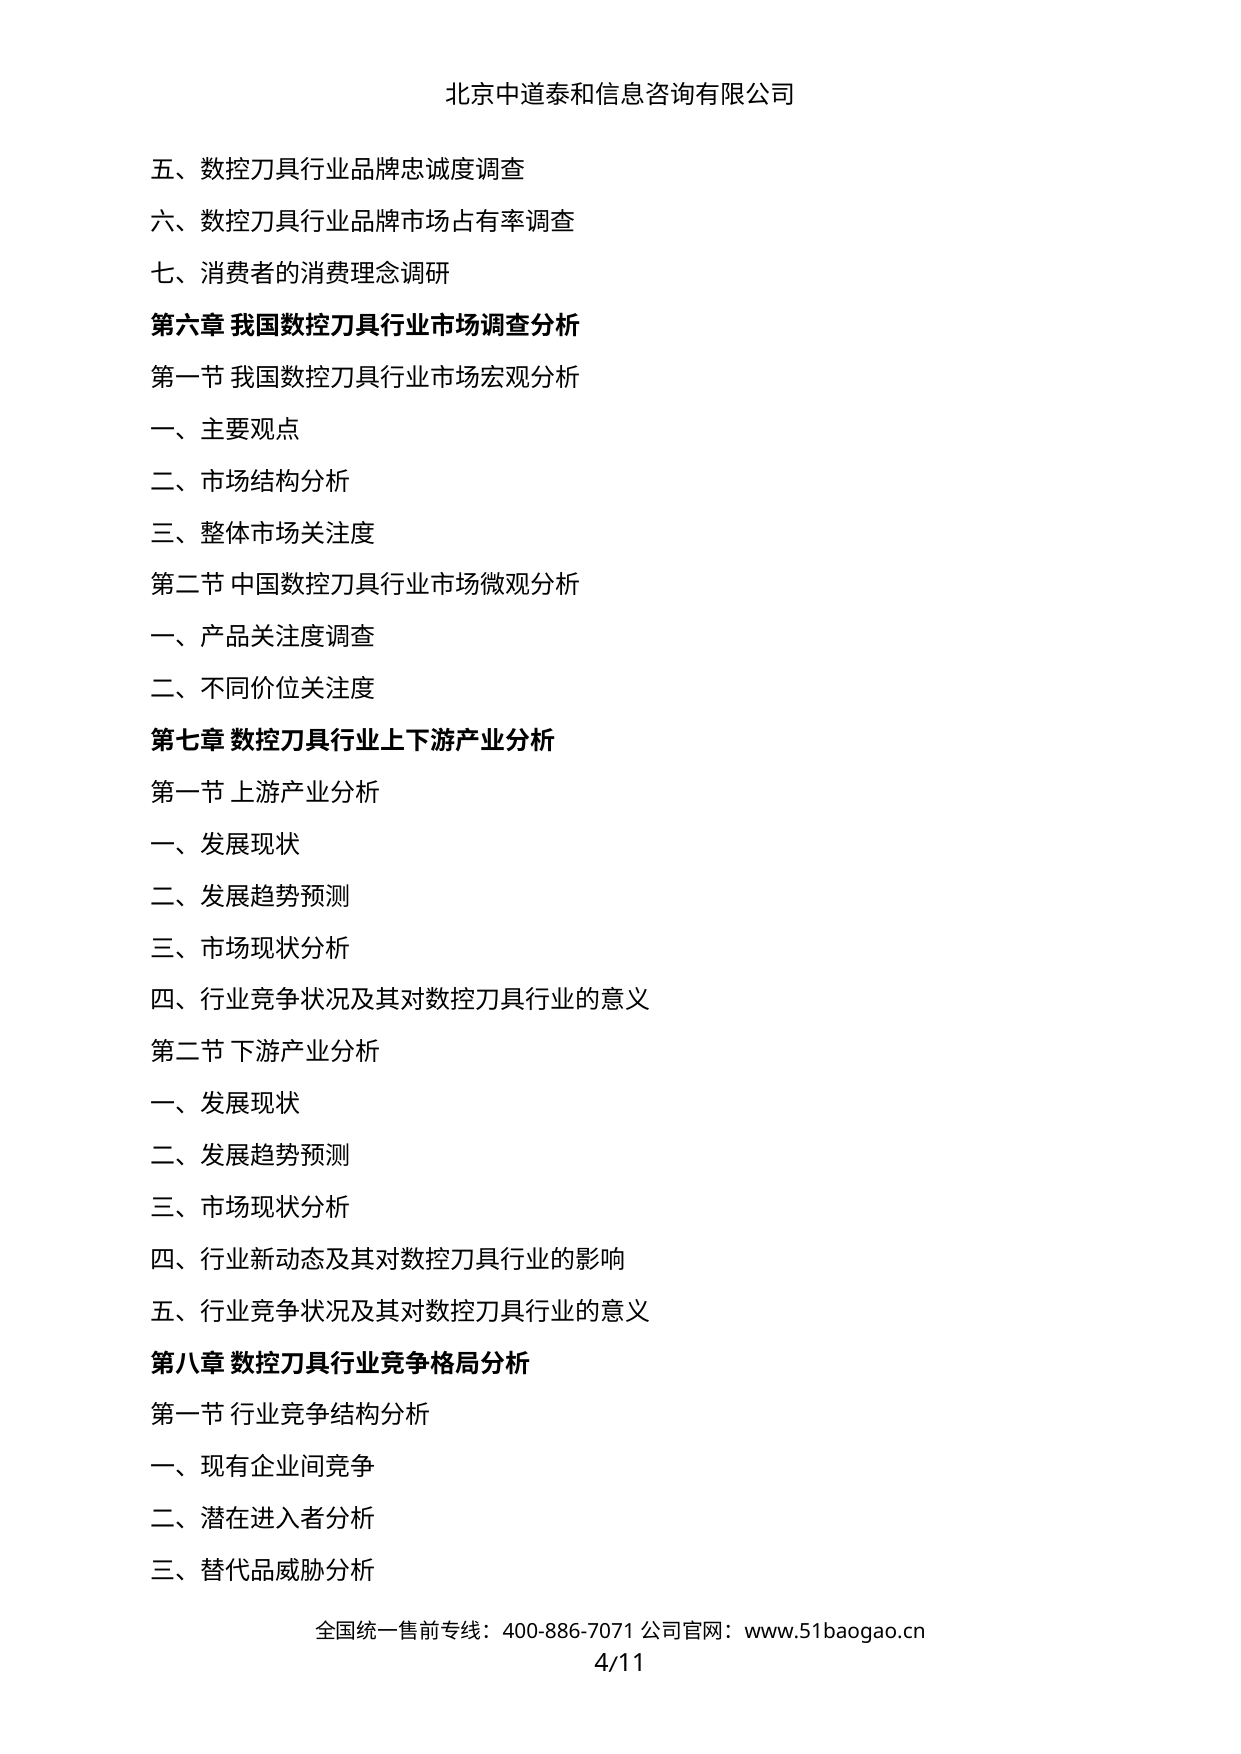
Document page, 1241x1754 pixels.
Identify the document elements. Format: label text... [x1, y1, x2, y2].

text 一、主要观点 [150, 409, 1090, 446]
text 五、行业竞争状况及其对数控刀具行业的意义 [150, 1291, 1090, 1327]
text 第六章 我国数控刀具行业市场调查分析 [150, 306, 1090, 342]
text 第一节 行业竞争结构分析 [150, 1395, 1090, 1431]
text 一、产品关注度调查 [150, 617, 1090, 653]
text 二、市场结构分析 [150, 461, 1090, 497]
text 第二节 中国数控刀具行业市场微观分析 [150, 565, 1090, 601]
text 第八章 数控刀具行业竞争格局分析 [150, 1343, 1090, 1379]
text 三、市场现状分析 [150, 1187, 1090, 1224]
text 一、现有企业间竞争 [150, 1447, 1090, 1483]
text 第七章 数控刀具行业上下游产业分析 [150, 721, 1090, 757]
text 六、数控刀具行业品牌市场占有率调查 [150, 202, 1090, 238]
text 四、行业新动态及其对数控刀具行业的影响 [150, 1239, 1090, 1276]
text 四、行业竞争状况及其对数控刀具行业的意义 [150, 980, 1090, 1016]
text 第一节 我国数控刀具行业市场宏观分析 [150, 357, 1090, 394]
text 五、数控刀具行业品牌忠诚度调查 [150, 150, 1090, 186]
text 七、消费者的消费理念调研 [150, 254, 1090, 290]
text 三、市场现状分析 [150, 928, 1090, 964]
text 三、整体市场关注度 [150, 513, 1090, 549]
text 二、不同价位关注度 [150, 669, 1090, 705]
text 三、替代品威胁分析 [150, 1551, 1090, 1587]
text 第一节 上游产业分析 [150, 772, 1090, 809]
text 二、潜在进入者分析 [150, 1499, 1090, 1535]
text 二、发展趋势预测 [150, 876, 1090, 912]
text 二、发展趋势预测 [150, 1136, 1090, 1172]
text 一、发展现状 [150, 824, 1090, 861]
text 第二节 下游产业分析 [150, 1032, 1090, 1068]
text 一、发展现状 [150, 1084, 1090, 1120]
